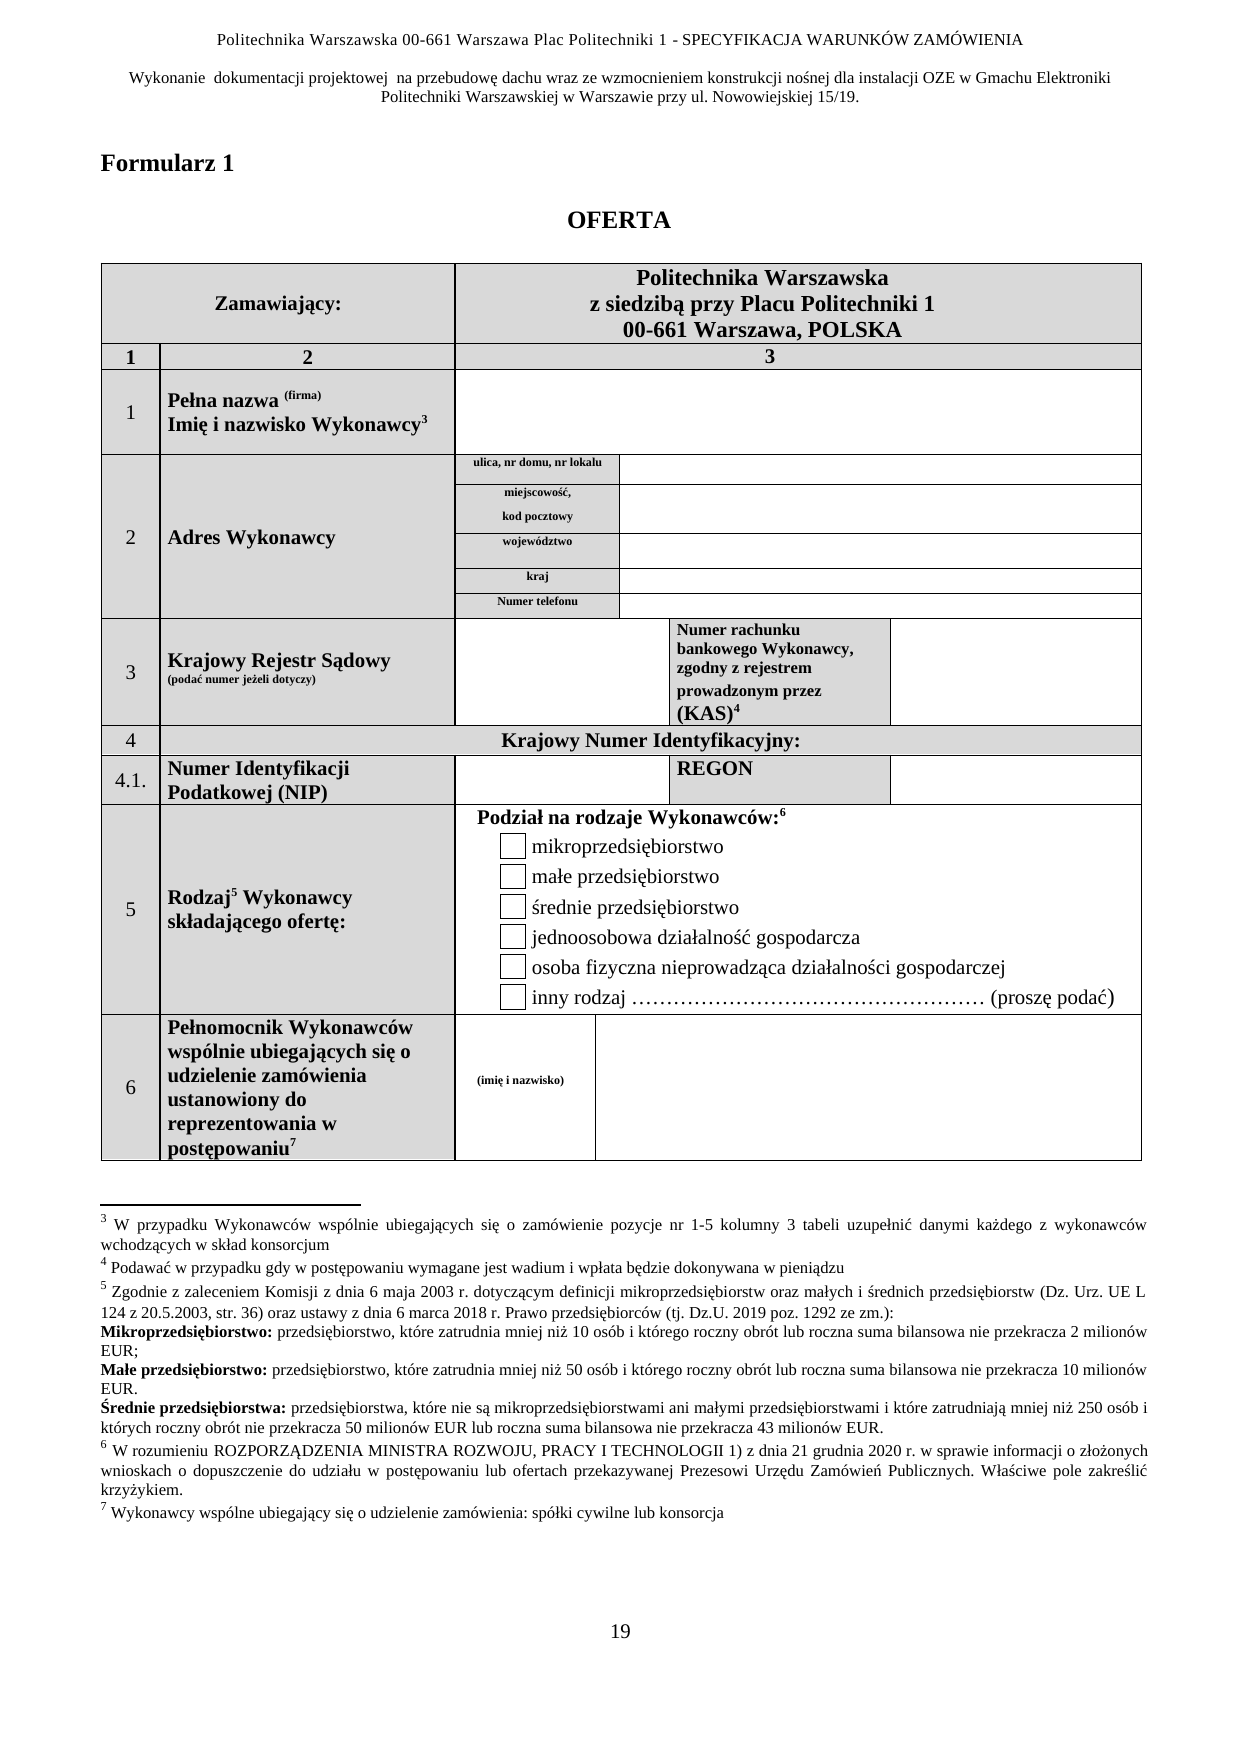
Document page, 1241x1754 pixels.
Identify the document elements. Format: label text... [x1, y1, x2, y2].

table_cell Pełnomocnik Wykonawców wspólnie ubiegających się o udzielenie zamówienia ustanowiony do reprezentowania w postępowaniu [161, 1015, 454, 1159]
table_cell [596, 1015, 1141, 1159]
table_cell 3 [102, 619, 159, 725]
table_cell [891, 619, 1141, 725]
table_cell ulica, nr domu, nr lokalu [456, 455, 619, 484]
table_cell [456, 756, 669, 804]
table_cell Numer telefonu [456, 594, 619, 618]
table_cell Adres Wykonawcy [161, 455, 454, 618]
text Formularz 1 [100, 148, 1140, 176]
table_cell Krajowy Numer Identyfikacyjny: [161, 726, 1141, 754]
table_cell 3 [456, 344, 1141, 369]
table_header Politechnika Warszawska z siedzibą przy Placu Politechniki 1 00-661 Warszawa, POLSKA [456, 264, 1141, 343]
table_cell [891, 756, 1141, 804]
table_cell Podział na rodzaje Wykonawców: mikroprzedsiębiorstwo małe przedsiębiorstwo średnie przedsiębiorstwo jednoosobowa działalność gospodarcza osoba fizyczna nieprowadząca działalności gospodarczej inny rodzaj …………………………………………… (proszę podać) [456, 805, 1141, 1014]
table_cell 1 [102, 370, 159, 454]
table_cell 4.1. [102, 756, 159, 804]
table_cell REGON [670, 756, 890, 804]
table_cell 5 [102, 805, 159, 1014]
table_header Zamawiający: [102, 264, 454, 343]
table_cell [620, 594, 1141, 618]
table_cell [456, 370, 1141, 454]
table_cell [620, 534, 1141, 568]
table_cell Numer rachunku bankowego Wykonawcy, zgodny z rejestrem prowadzonym przez (KAS) [670, 619, 890, 725]
table_cell [620, 455, 1141, 484]
text OFERTA [100, 205, 1137, 234]
table_cell (imię i nazwisko) [456, 1015, 595, 1159]
table_cell 2 [102, 455, 159, 618]
table_cell województwo [456, 534, 619, 568]
table_cell [456, 619, 669, 725]
table_cell [620, 569, 1141, 593]
table_cell Pełna nazwa (firma) Imię i nazwisko Wykonawcy [161, 370, 454, 454]
table_cell Krajowy Rejestr Sądowy (podać numer jeżeli dotyczy) [161, 619, 454, 725]
table_cell [620, 485, 1141, 533]
table_cell miejscowość, kod pocztowy [456, 485, 619, 533]
table_cell Rodzaj Wykonawcy składającego ofertę: [161, 805, 454, 1014]
table_cell 1 [102, 344, 159, 369]
table_cell 2 [161, 344, 454, 369]
table_cell 6 [102, 1015, 159, 1159]
table_cell kraj [456, 569, 619, 593]
table_cell 4 [102, 726, 159, 754]
table_cell Numer Identyfikacji Podatkowej (NIP) [161, 756, 454, 804]
